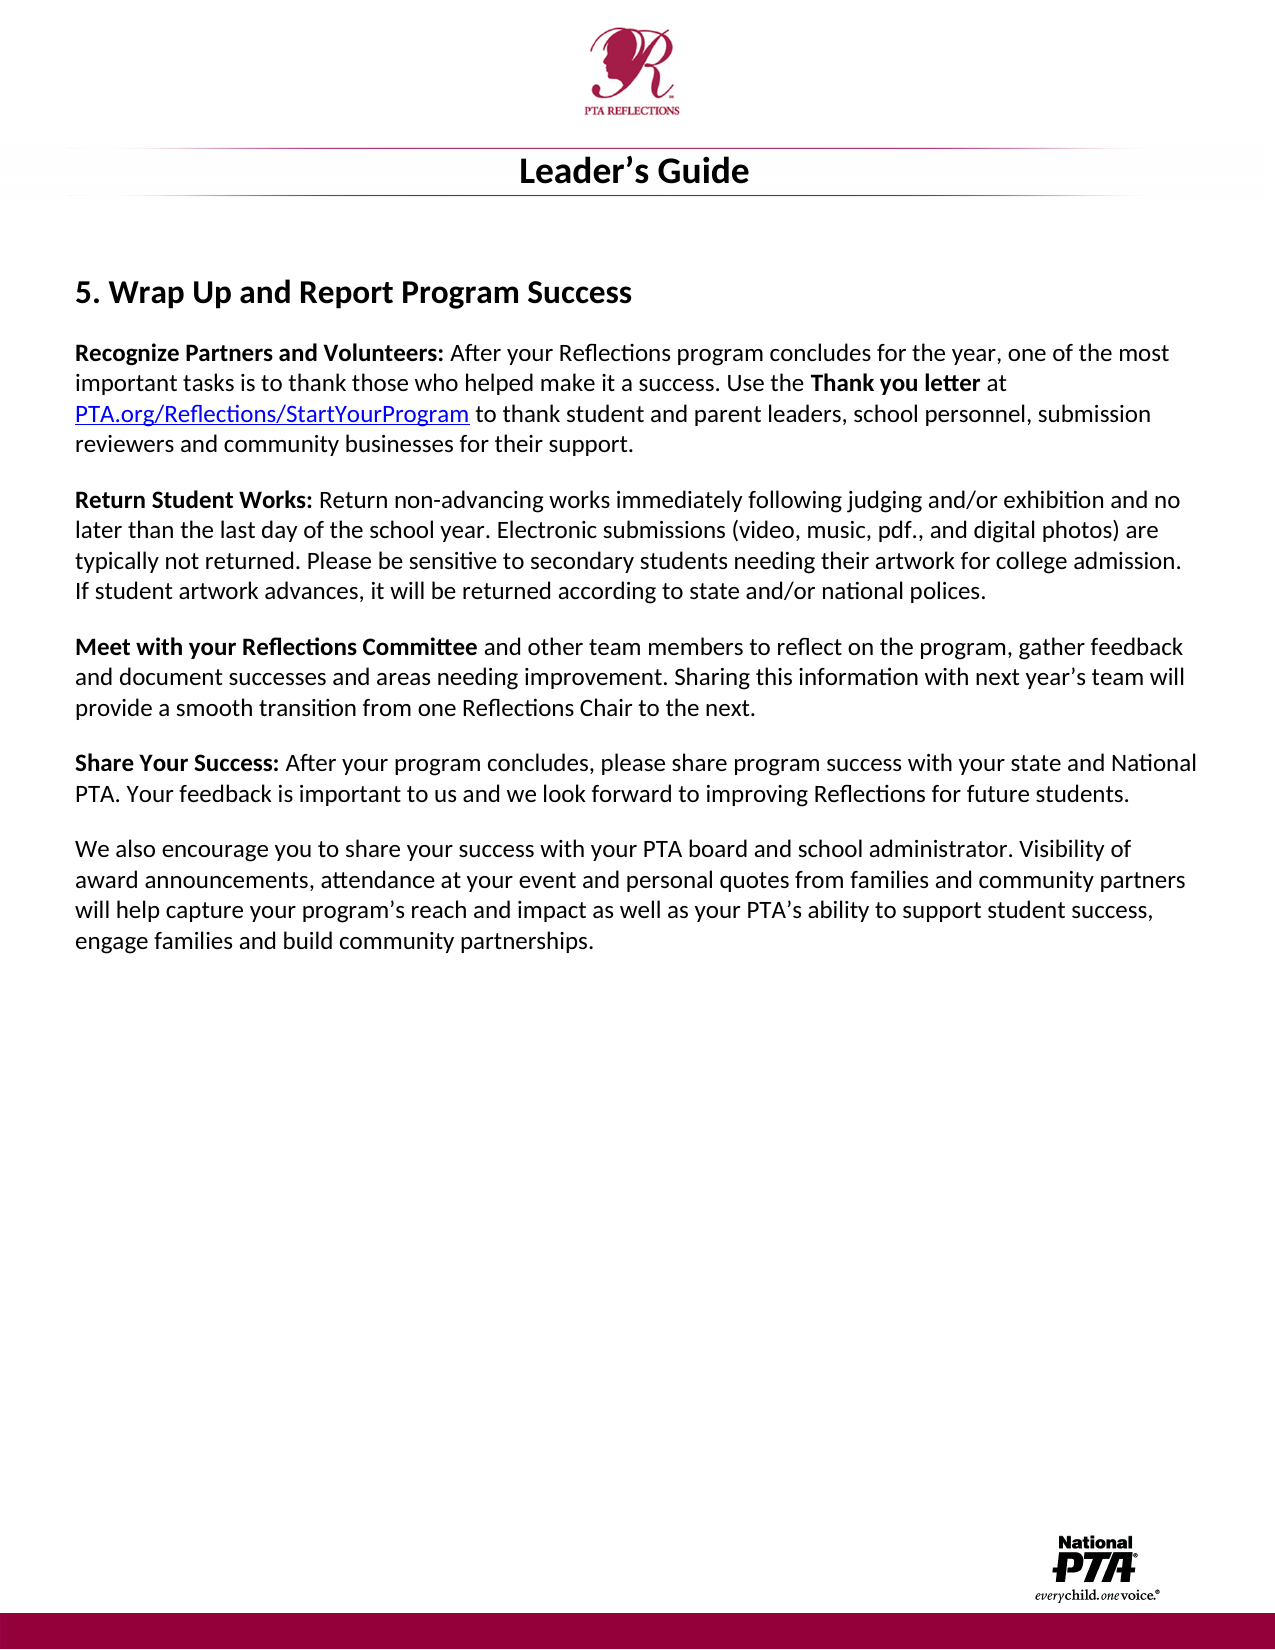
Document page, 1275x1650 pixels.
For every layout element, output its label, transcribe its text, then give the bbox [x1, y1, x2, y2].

text Recognize Partners and Volunteers: After your Reflections program concludes for the year, one of the most important tasks is to thank those who helped make it a success. Use the Thank you letter at PTA.org/Reflections/StartYourProgram to thank student and parent leaders, school personnel, submission reviewers and community businesses for their support. [75, 337, 1200, 459]
text Meet with your Reflections Committee and other team members to reflect on the program, gather feedback and document successes and areas needing improvement. Sharing this information with next year’s team will provide a smooth transition from one Reflections Chair to the next. [75, 631, 1200, 722]
text We also encourage you to share your success with your PTA board and school administrator. Visibility of award announcements, attendance at your event and personal quotes from families and community partners will help capture your program’s reach and impact as well as your PTA’s ability to support student success, engage families and build community partnerships. [75, 833, 1200, 956]
text Share Your Success: After your program concludes, please share program success with your state and National PTA. Your feedback is important to us and we look forward to improving Reflections for future students. [75, 747, 1200, 808]
picture [0, 1449, 1275, 1649]
text 5. Wrap Up and Report Program Success [75, 271, 1200, 312]
picture [0, 142, 1265, 207]
picture [540, 24, 733, 121]
text Return Student Works: Return non-advancing works immediately following judging and/or exhibition and no later than the last day of the school year. Electronic submissions (video, music, pdf., and digital photos) are typically not returned. Please be sensitive to secondary students needing their artwork for college admission. If student artwork advances, it will be returned according to state and/or national polices. [75, 484, 1200, 606]
